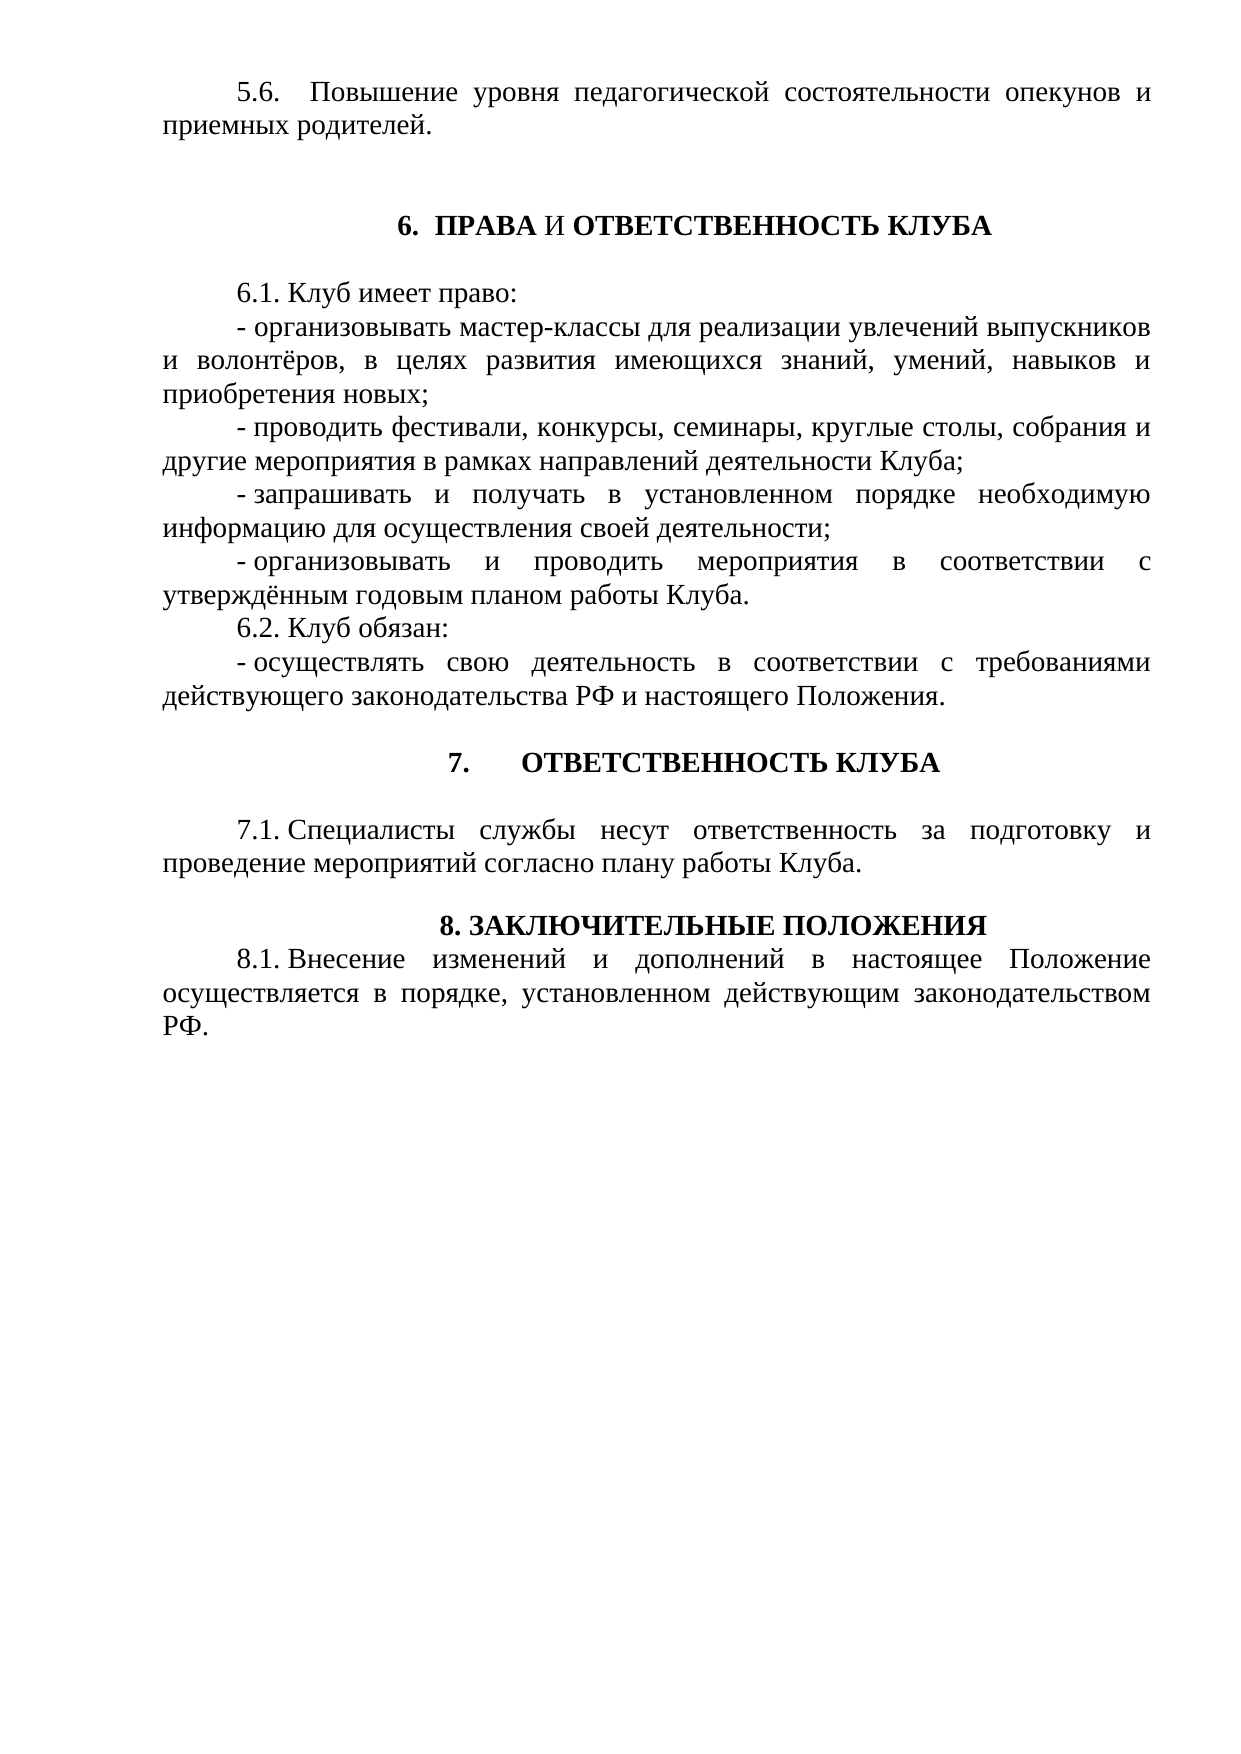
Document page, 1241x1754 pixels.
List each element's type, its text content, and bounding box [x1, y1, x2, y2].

text - проводить фестивали, конкурсы, семинары, круглые столы, собрания и другие мероприятия в рамках направлений деятельности Клуба; [162, 409, 1152, 476]
text 7.1. Специалисты службы несут ответственность за подготовку и проведение мероприятий согласно плану работы Клуба. [162, 812, 1152, 879]
text - организовывать и проводить мероприятия в соответствии с утверждённым годовым планом работы Клуба. [162, 543, 1152, 611]
text 5.6. Повышение уровня педагогической состоятельности опекунов и приемных родителей. [162, 74, 1152, 141]
text 6.2. Клуб обязан: [162, 611, 1152, 644]
text - запрашивать и получать в установленном порядке необходимую информацию для осуществления своей деятельности; [162, 476, 1152, 543]
text 6.1. Клуб имеет право: [162, 275, 1152, 309]
list ОТВЕТСТВЕННОСТЬ КЛУБА [162, 745, 1152, 778]
text 8.1. Внесение изменений и дополнений в настоящее Положение осуществляется в порядке, установленном действующим законодательством РФ. [162, 941, 1152, 1042]
text - осуществлять свою деятельность в соответствии с требованиями действующего законодательства РФ и настоящего Положения. [162, 644, 1152, 711]
text 8. заключительные положения [275, 908, 1152, 941]
text - организовывать мастер-классы для реализации увлечений выпускников и волонтёров, в целях развития имеющихся знаний, умений, навыков и приобретения новых; [162, 309, 1152, 409]
list ПРАВА И ОТВЕТСТВЕННОСТЬ КЛУБА [237, 208, 1152, 242]
